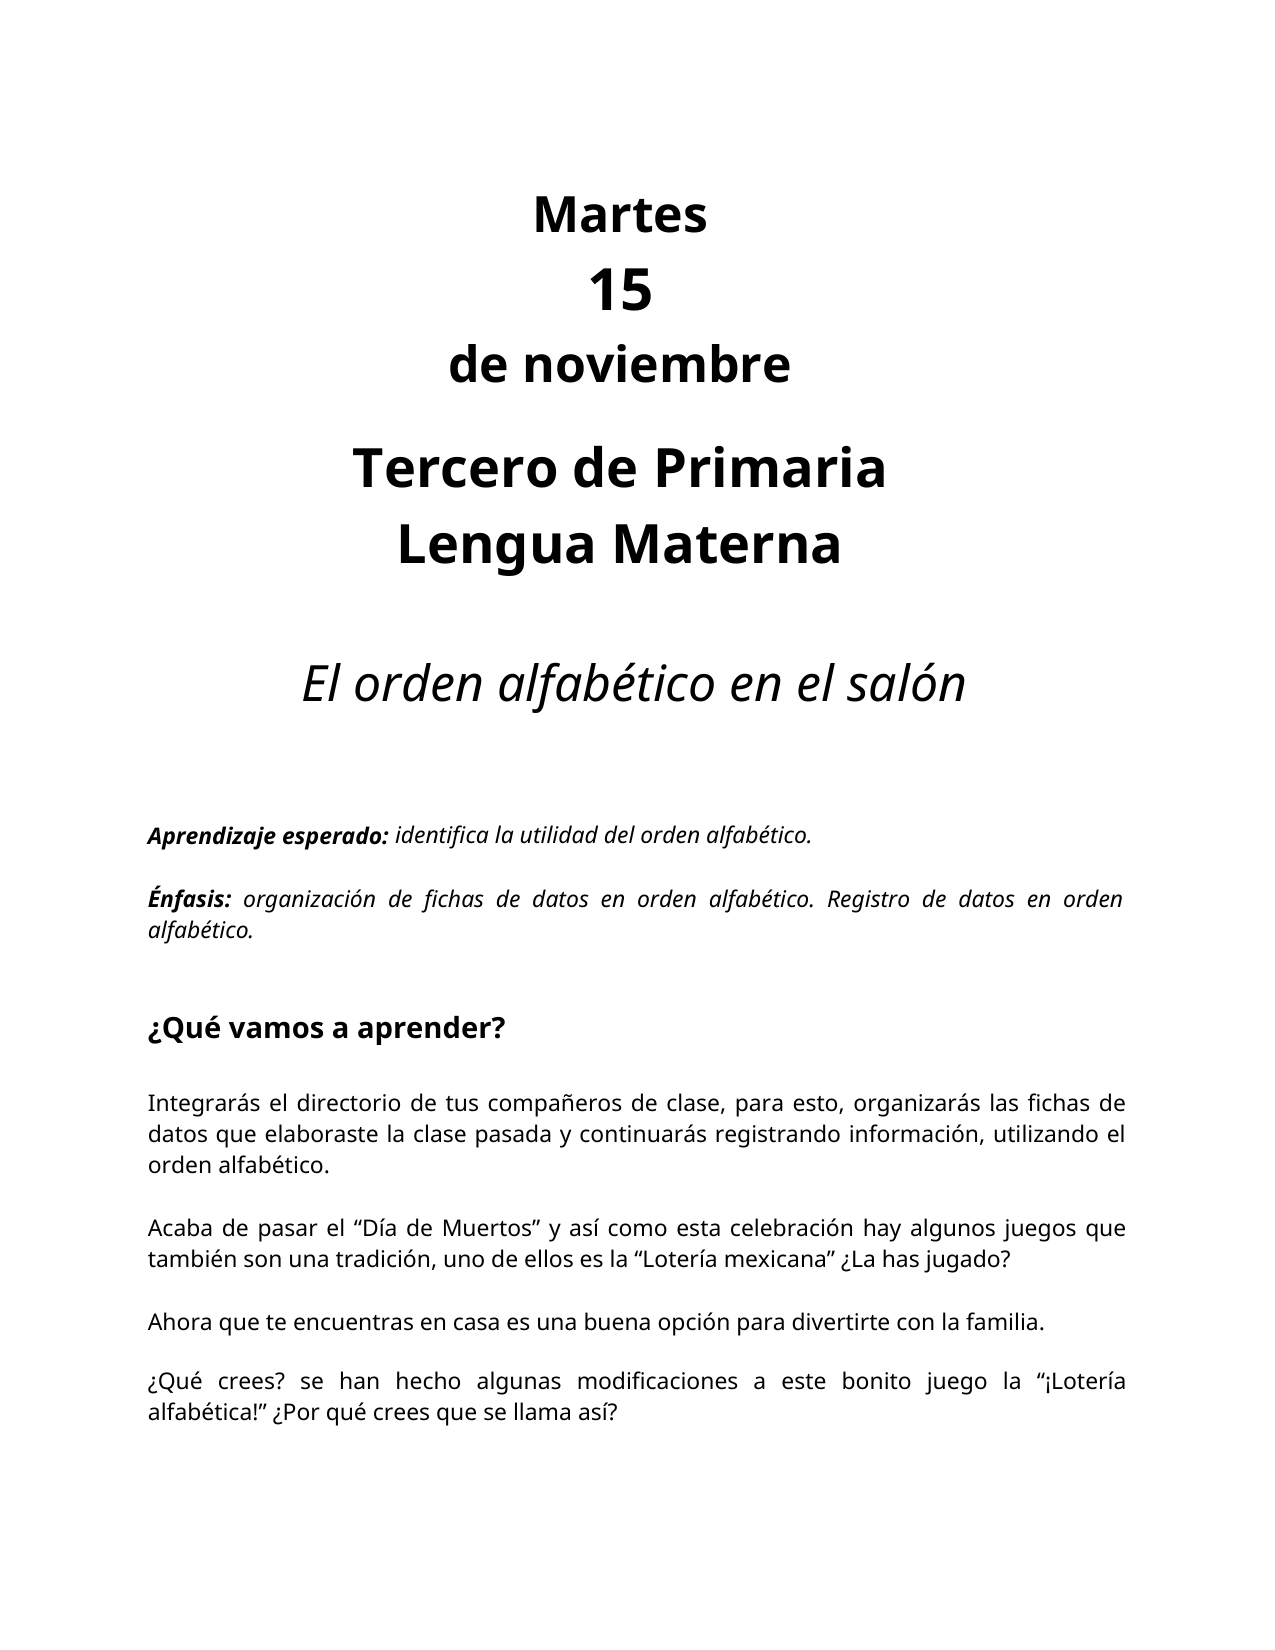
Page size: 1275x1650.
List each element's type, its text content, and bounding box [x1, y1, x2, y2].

text Integrarás el directorio de tus compañeros de clase, para esto, organizarás las fichas de datos que elaboraste la clase pasada y continuarás registrando información, utilizando el orden alfabético. [148, 1087, 1127, 1181]
text Lengua Materna [148, 504, 1093, 579]
text Acaba de pasar el “Día de Muertos” y así como esta celebración hay algunos juegos que también son una tradición, uno de ellos es la “Lotería mexicana” ¿La has jugado? [148, 1212, 1127, 1274]
text Aprendizaje esperado: identifica la utilidad del orden alfabético. [148, 818, 1127, 851]
text ¿Qué crees? se han hecho algunas modificaciones a este bonito juego la “¡Lotería alfabética!” ¿Por qué crees que se llama así? [148, 1365, 1127, 1427]
text Ahora que te encuentras en casa es una buena opción para divertirte con la familia. [148, 1306, 1127, 1337]
text de noviembre [148, 328, 1093, 397]
text 15 [148, 247, 1093, 328]
text Énfasis: organización de fichas de datos en orden alfabético. Registro de datos en orden alfabético. [148, 883, 1127, 945]
text ¿Qué vamos a aprender? [148, 1008, 1127, 1047]
text El orden alfabético en el salón [148, 647, 1127, 716]
text Tercero de Primaria [148, 428, 1093, 504]
text Martes [148, 177, 1093, 247]
